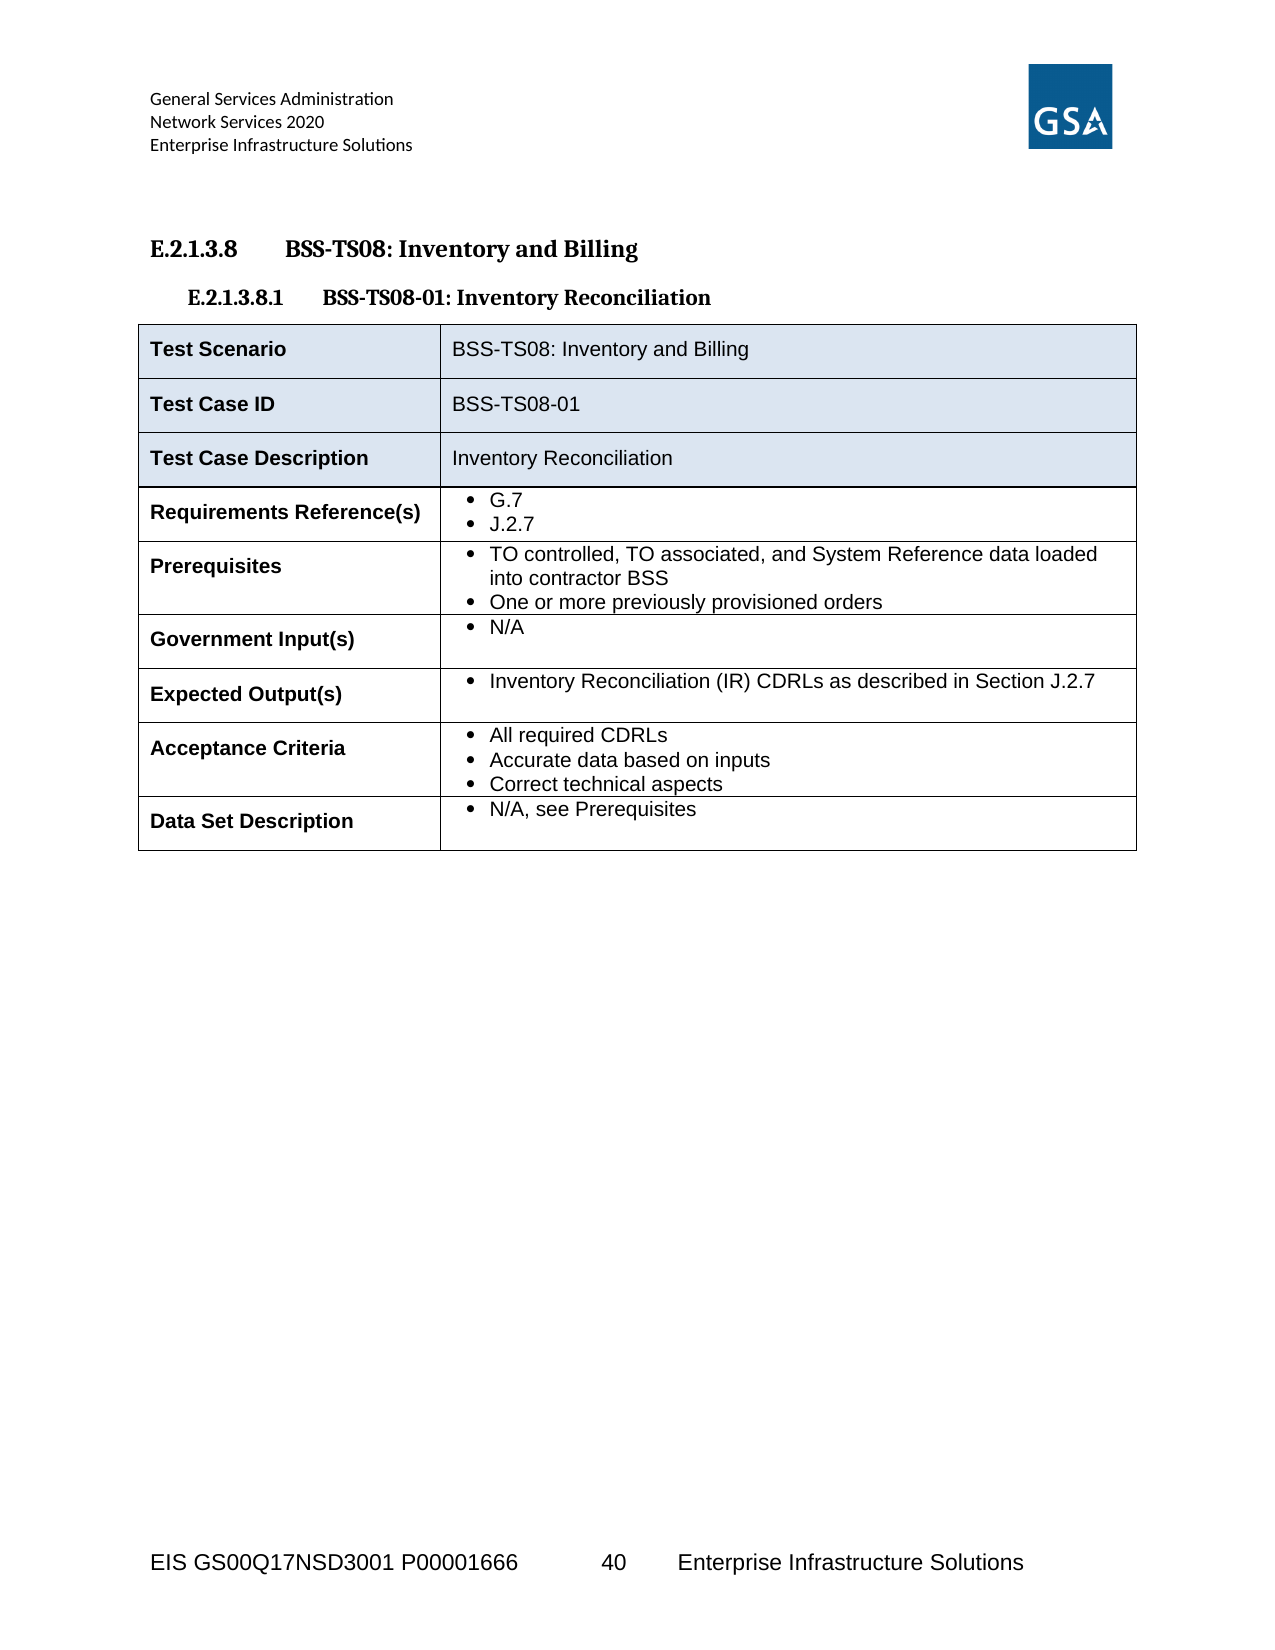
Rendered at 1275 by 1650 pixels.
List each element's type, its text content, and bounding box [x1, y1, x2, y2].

table_cell BSS-TS08-01 [441, 379, 1136, 432]
table_cell Inventory Reconciliation [441, 433, 1136, 486]
table_cell Inventory Reconciliation (IR) CDRLs as described in Section J.2.7 [441, 669, 1136, 722]
table_cell TO controlled, TO associated, and System Reference data loaded into contractor BSS One or more previously provisioned orders [441, 542, 1136, 614]
table_cell Government Input(s) [139, 615, 440, 668]
table_cell Expected Output(s) [139, 669, 440, 722]
table_header BSS-TS08: Inventory and Billing [441, 325, 1136, 378]
table_cell N/A, see Prerequisites [441, 797, 1136, 850]
text BSS-TS08-01: Inventory Reconciliation [187, 285, 1125, 311]
picture [1028, 64, 1113, 149]
text BSS-TS08: Inventory and Billing [150, 235, 1125, 264]
table_cell Test Case Description [139, 433, 440, 486]
table_cell Prerequisites [139, 542, 440, 614]
table_cell N/A [441, 615, 1136, 668]
table_cell Requirements Reference(s) [139, 488, 440, 541]
table_cell All required CDRLs Accurate data based on inputs Correct technical aspects [441, 723, 1136, 796]
table_cell Acceptance Criteria [139, 723, 440, 796]
table_cell G.7 J.2.7 [441, 488, 1136, 541]
table_cell Test Case ID [139, 379, 440, 432]
table_header Test Scenario [139, 325, 440, 378]
table_cell Data Set Description [139, 797, 440, 850]
